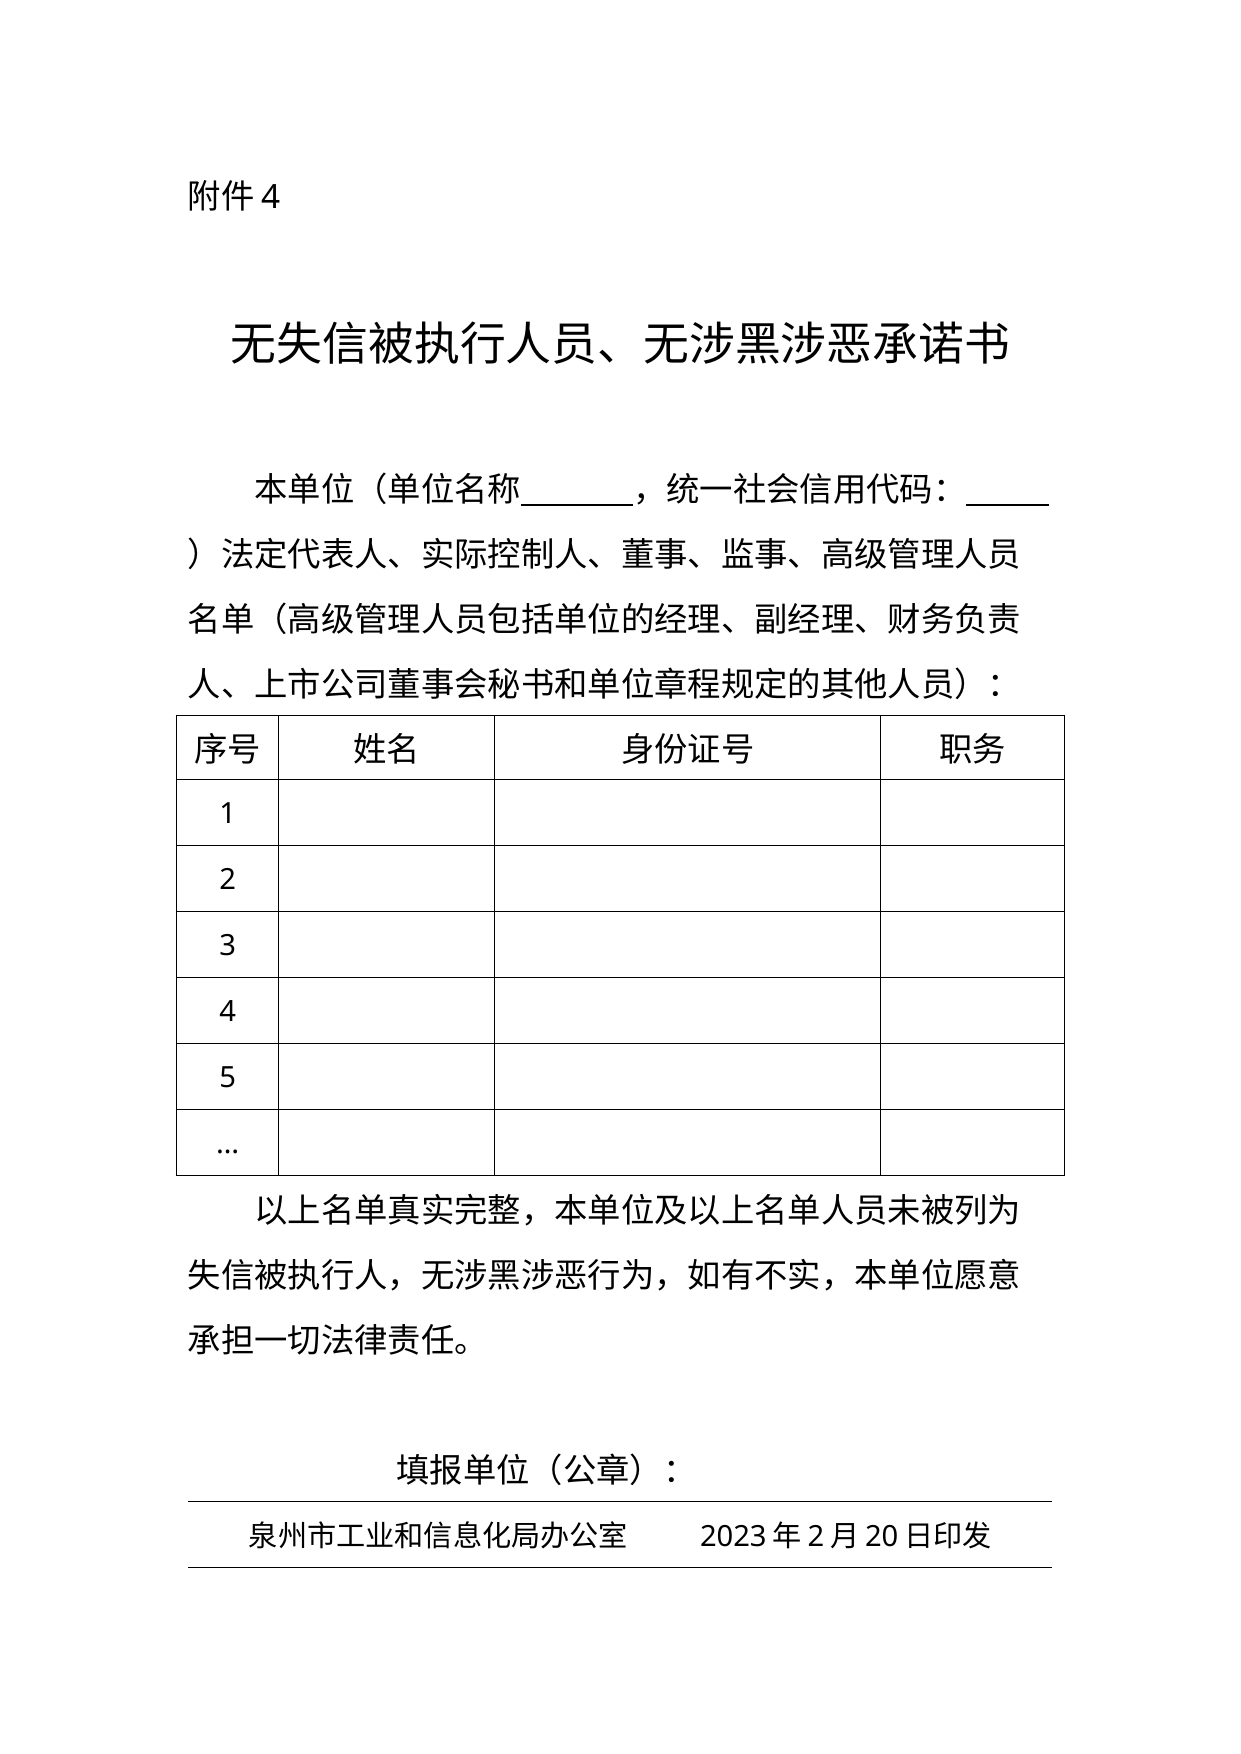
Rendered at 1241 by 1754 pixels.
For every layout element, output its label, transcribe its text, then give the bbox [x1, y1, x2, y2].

table_cell 2 [177, 846, 278, 911]
text 以上名单真实完整，本单位及以上名单人员未被列为失信被执行人，无涉黑涉恶行为，如有不实，本单位愿意承担一切法律责任。 [187, 1176, 1053, 1371]
table_cell [881, 912, 1064, 977]
table_cell 3 [177, 912, 278, 977]
table_cell [279, 912, 494, 977]
table_header 姓名 [279, 716, 494, 778]
text 填报单位（公章）： [187, 1436, 844, 1501]
table_cell [495, 912, 880, 977]
text 附件4 [187, 162, 1053, 227]
table_cell [495, 780, 880, 844]
table_cell [279, 1110, 494, 1175]
table_cell [495, 978, 880, 1043]
text 无失信被执行人员、无涉黑涉恶承诺书 [187, 292, 1053, 389]
table_cell [495, 1044, 880, 1109]
table_cell [881, 978, 1064, 1043]
table_header 序号 [177, 716, 278, 778]
table_header 职务 [881, 716, 1064, 778]
table_cell [279, 846, 494, 911]
text 本单位（单位名称 ，统一社会信用代码： ）法定代表人、实际控制人、董事、监事、高级管理人员名单（高级管理人员包括单位的经理、副经理、财务负责人、上市公司董事会秘书和单位章程规定的其他人员）： [187, 454, 1053, 714]
table_header 泉州市工业和信息化局办公室 2023年2月20日印发 [188, 1502, 1052, 1567]
table_cell [881, 1044, 1064, 1109]
table_cell 4 [177, 978, 278, 1043]
table_cell [495, 1110, 880, 1175]
table_cell [881, 780, 1064, 844]
table_cell [881, 1110, 1064, 1175]
table_cell 1 [177, 780, 278, 844]
table_header 身份证号 [495, 716, 880, 778]
table_cell [279, 1044, 494, 1109]
table_cell [495, 846, 880, 911]
table_cell 5 [177, 1044, 278, 1109]
table_cell [279, 978, 494, 1043]
table_cell … [177, 1110, 278, 1175]
table_cell [881, 846, 1064, 911]
table_cell [279, 780, 494, 844]
